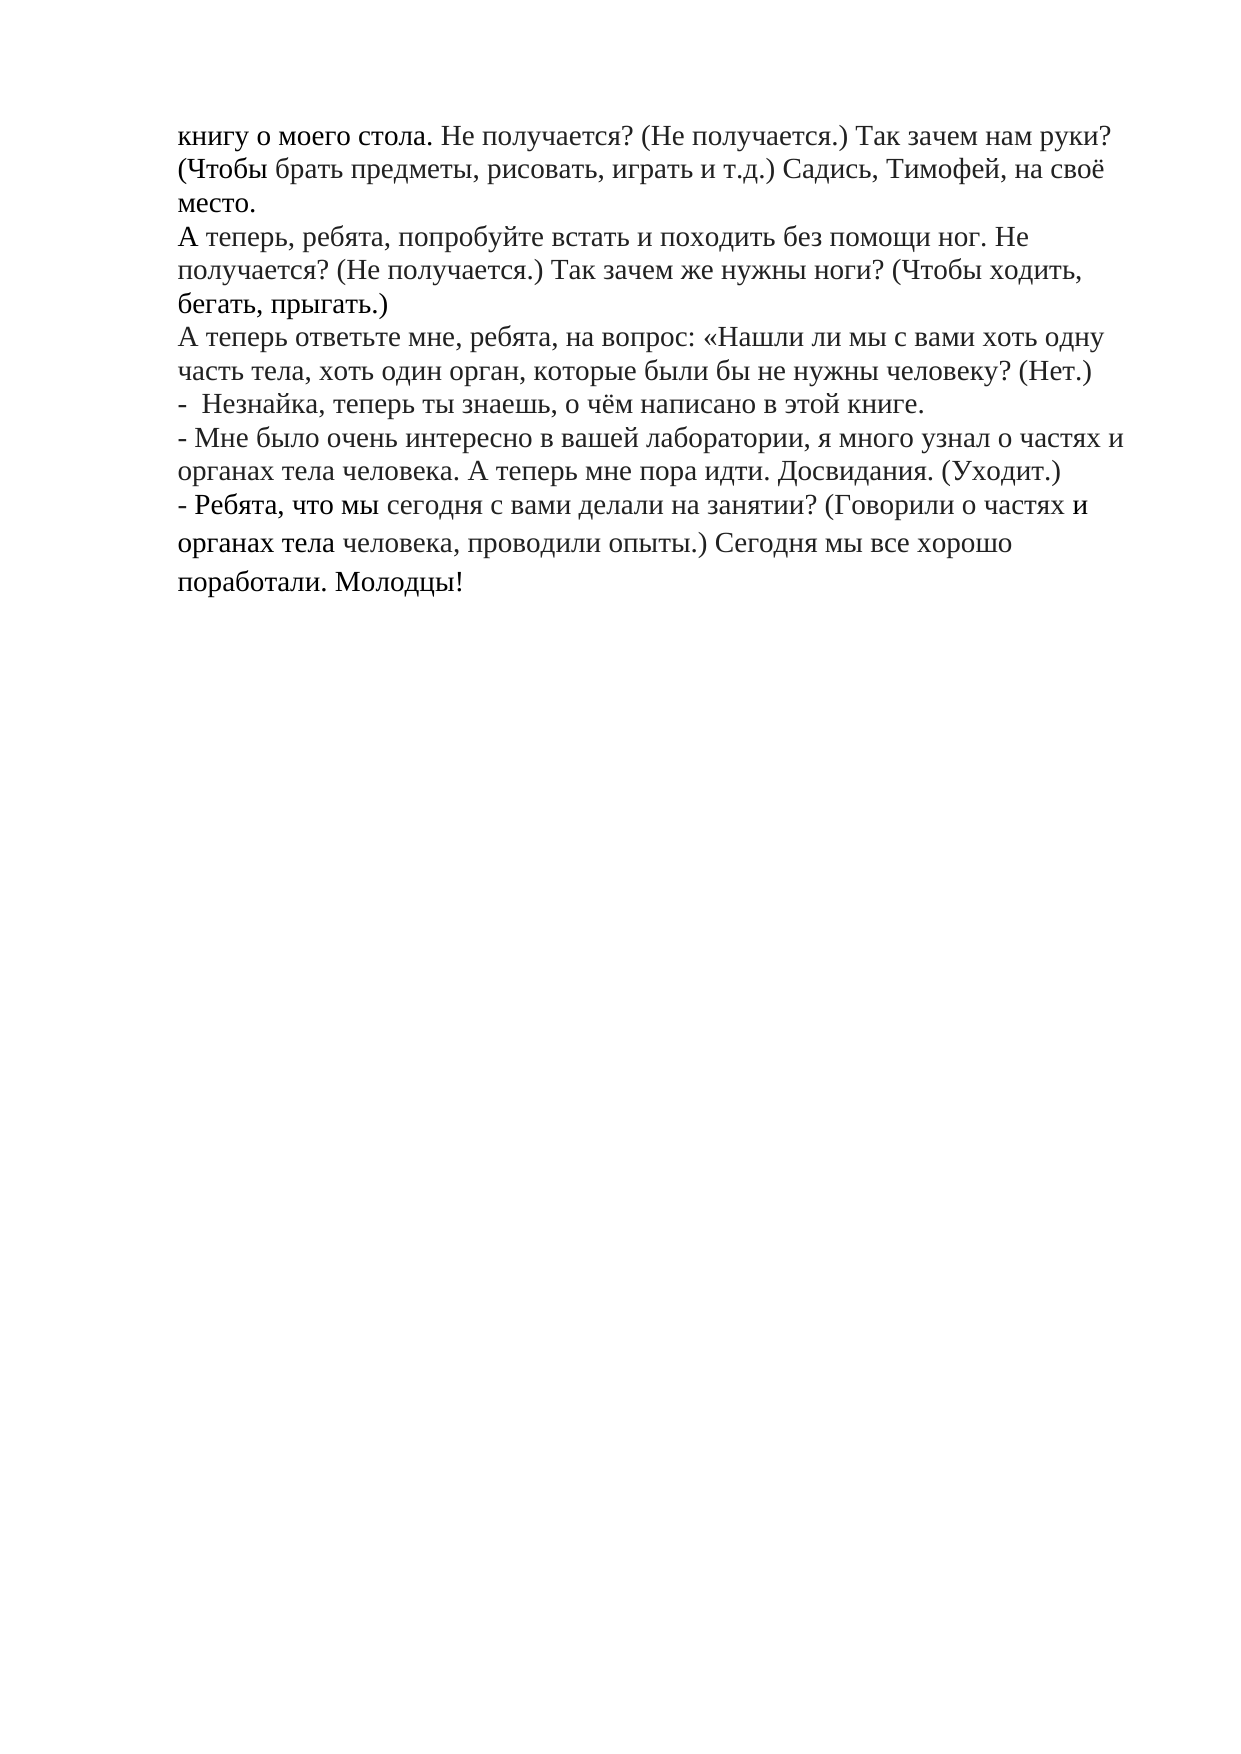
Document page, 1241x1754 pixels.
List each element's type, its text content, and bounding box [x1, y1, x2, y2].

text получается? (Не получается.) Так зачем же нужны ноги? (Чтобы ходить, [177, 252, 1152, 286]
text (Чтобы брать предметы, рисовать, играть и т.д.) Садись, Тимофей, на своё [177, 152, 1152, 185]
text книгу о моего стола. Не получается? (Не получается.) Так зачем нам руки? [177, 118, 1152, 152]
text - Мне было очень интересно в вашей лаборатории, я много узнал о частях и органах тела человека. А теперь мне пора идти. Досвидания. (Уходит.) [177, 420, 1152, 487]
text А теперь ответьте мне, ребята, на вопрос: «Нашли ли мы с вами хоть одну [177, 319, 1152, 353]
text А теперь, ребята, попробуйте встать и походить без помощи ног. Не [177, 219, 1152, 252]
text место. [177, 185, 1152, 219]
text часть тела, хоть один орган, которые были бы не нужны человеку? (Нет.) [177, 353, 1152, 386]
text - Незнайка, теперь ты знаешь, о чём написано в этой книге. [177, 386, 1152, 420]
text бегать, прыгать.) [177, 286, 1152, 319]
text - Ребята, что мы сегодня с вами делали на занятии? (Говорили о частях и органах тела человека, проводили опыты.) Сегодня мы все хорошо поработали. Молодцы! [177, 487, 1152, 598]
